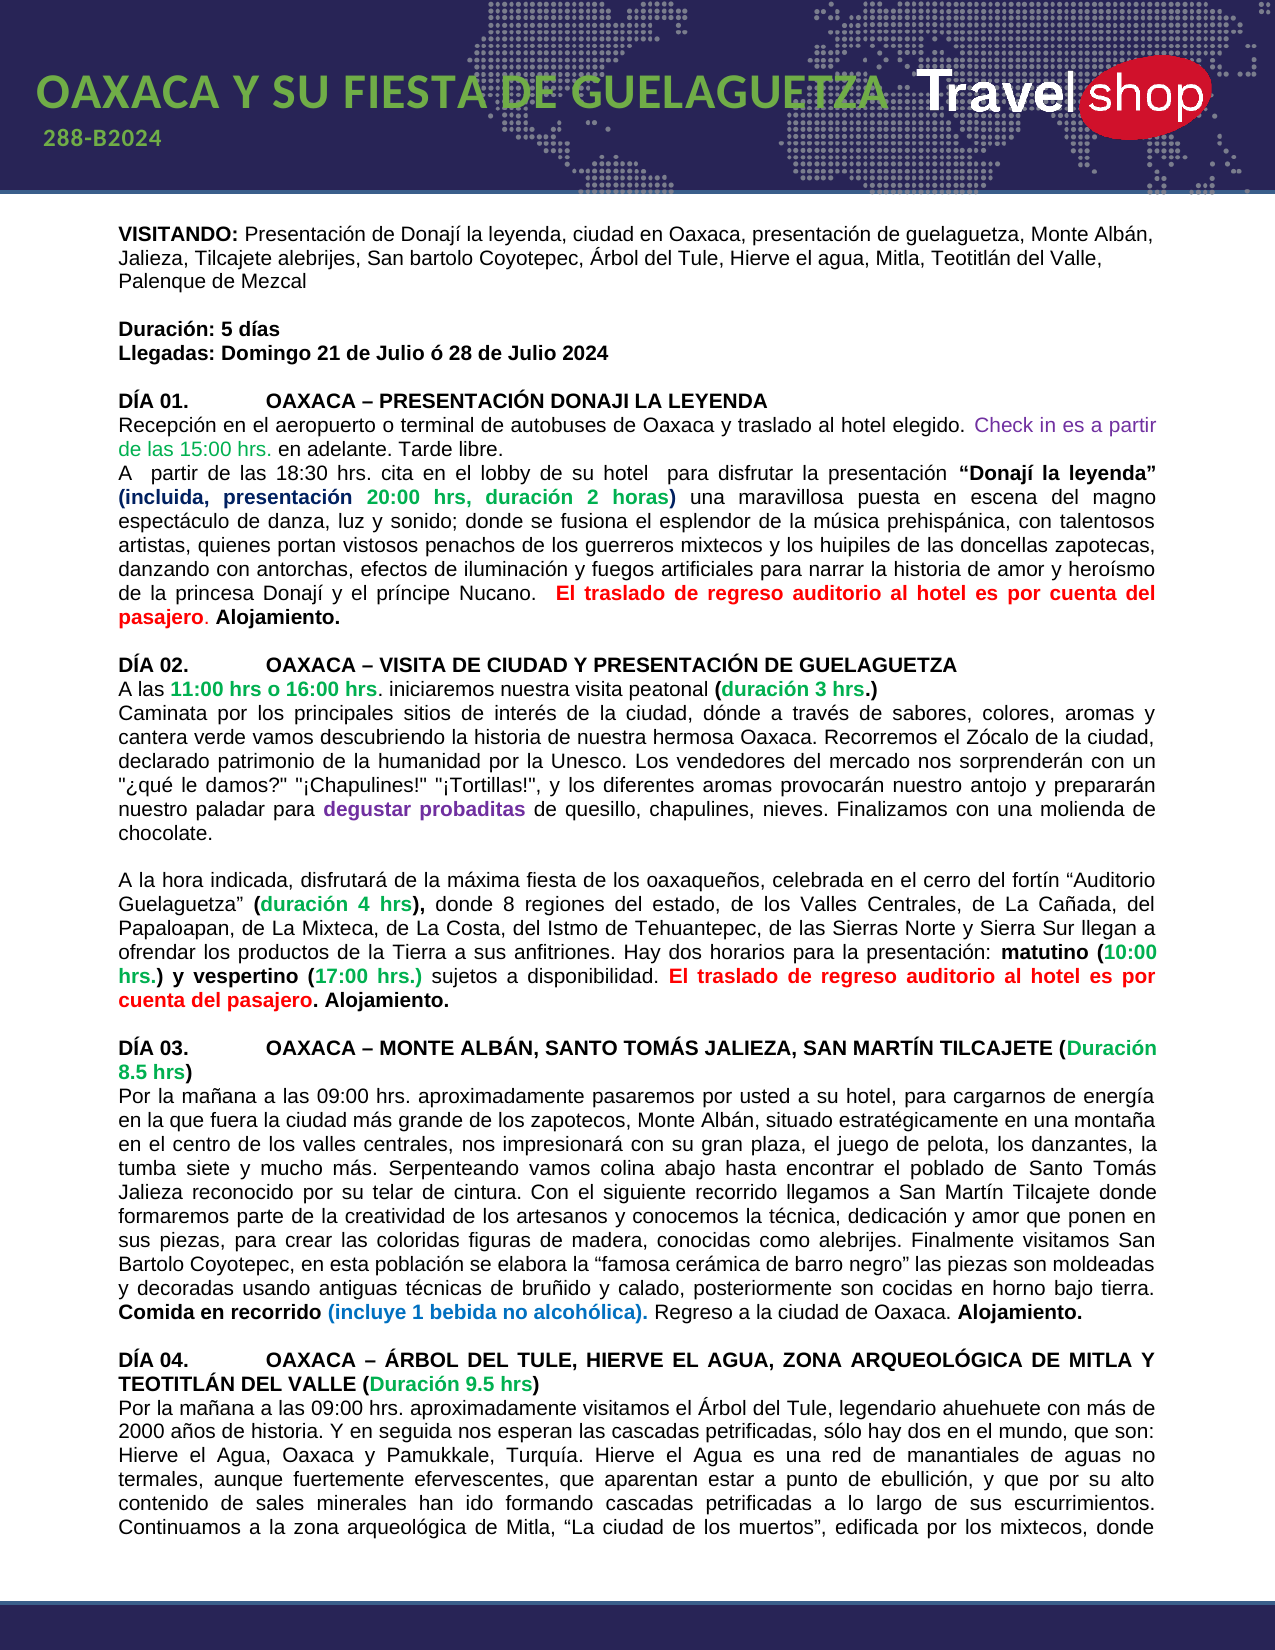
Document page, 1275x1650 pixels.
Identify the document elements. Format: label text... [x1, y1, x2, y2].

text Por la mañana a las 09:00 hrs. aproximadamente pasaremos por usted a su hotel, para cargarnos de energía en la que fuera la ciudad más grande de los zapotecos, Monte Albán, situado estratégicamente en una montaña en el centro de los valles centrales, nos impresionará con su gran plaza, el juego de pelota, los danzantes, la tumba siete y mucho más. Serpenteando vamos colina abajo hasta encontrar el poblado de Santo Tomás Jalieza reconocido por su telar de cintura. Con el siguiente recorrido llegamos a San Martín Tilcajete donde formaremos parte de la creatividad de los artesanos y conocemos la técnica, dedicación y amor que ponen en sus piezas, para crear las coloridas figuras de madera, conocidas como alebrijes. Finalmente visitamos San Bartolo Coyotepec, en esta población se elabora la “famosa cerámica de barro negro” las piezas son moldeadas y decoradas usando antiguas técnicas de bruñido y calado, posteriormente son cocidas en horno bajo tierra. Comida en recorrido (incluye 1 bebida no alcohólica). Regreso a la ciudad de Oaxaca. Alojamiento. [118, 1084, 1157, 1323]
text A partir de las 18:30 hrs. cita en el lobby de su hotel para disfrutar la presentación “Donají la leyenda” (incluida, presentación 20:00 hrs, duración 2 horas) una maravillosa puesta en escena del magno espectáculo de danza, luz y sonido; donde se fusiona el esplendor de la música prehispánica, con talentosos artistas, quienes portan vistosos penachos de los guerreros mixtecos y los huipiles de las doncellas zapotecas, danzando con antorchas, efectos de iluminación y fuegos artificiales para narrar la historia de amor y heroísmo de la princesa Donají y el príncipe Nucano. El traslado de regreso auditorio al hotel es por cuenta del pasajero. Alojamiento. [118, 461, 1157, 629]
text Duración: 5 días [118, 317, 1157, 341]
picture [916, 55, 1212, 140]
text DÍA 01. OAXACA – PRESENTACIÓN DONAJI LA LEYENDA [118, 389, 1157, 413]
text DÍA 02. OAXACA – VISITA DE CIUDAD Y PRESENTACIÓN DE GUELAGUETZA [118, 653, 1157, 677]
text DÍA 03. OAXACA – MONTE ALBÁN, SANTO TOMÁS JALIEZA, SAN MARTÍN TILCAJETE (Duración 8.5 hrs) [118, 1036, 1157, 1084]
text DÍA 04. OAXACA – ÁRBOL DEL TULE, HIERVE EL AGUA, ZONA ARQUEOLÓGICA DE MITLA Y TEOTITLÁN DEL VALLE (Duración 9.5 hrs) [118, 1347, 1157, 1395]
text Caminata por los principales sitios de interés de la ciudad, dónde a través de sabores, colores, aromas y cantera verde vamos descubriendo la historia de nuestra hermosa Oaxaca. Recorremos el Zócalo de la ciudad, declarado patrimonio de la humanidad por la Unesco. Los vendedores del mercado nos sorprenderán con un "¿qué le damos?" "¡Chapulines!" "¡Tortillas!", y los diferentes aromas provocarán nuestro antojo y prepararán nuestro paladar para degustar probaditas de quesillo, chapulines, nieves. Finalizamos con una molienda de chocolate. [118, 701, 1157, 844]
text A la hora indicada, disfrutará de la máxima fiesta de los oaxaqueños, celebrada en el cerro del fortín “Auditorio Guelaguetza” (duración 4 hrs), donde 8 regiones del estado, de los Valles Centrales, de La Cañada, del Papaloapan, de La Mixteca, de La Costa, del Istmo de Tehuantepec, de las Sierras Norte y Sierra Sur llegan a ofrendar los productos de la Tierra a sus anfitriones. Hay dos horarios para la presentación: matutino (10:00 hrs.) y vespertino (17:00 hrs.) sujetos a disponibilidad. El traslado de regreso auditorio al hotel es por cuenta del pasajero. Alojamiento. [118, 868, 1157, 1012]
text Recepción en el aeropuerto o terminal de autobuses de Oaxaca y traslado al hotel elegido. Check in es a partir de las 15:00 hrs. en adelante. Tarde libre. [118, 413, 1157, 461]
text Llegadas: Domingo 21 de Julio ó 28 de Julio 2024 [118, 341, 1157, 365]
text VISITANDO: Presentación de Donají la leyenda, ciudad en Oaxaca, presentación de guelaguetza, Monte Albán, Jalieza, Tilcajete alebrijes, San bartolo Coyotepec, Árbol del Tule, Hierve el agua, Mitla, Teotitlán del Valle, Palenque de Mezcal [118, 221, 1157, 293]
text A las 11:00 hrs o 16:00 hrs. iniciaremos nuestra visita peatonal (duración 3 hrs.) [118, 677, 1157, 701]
